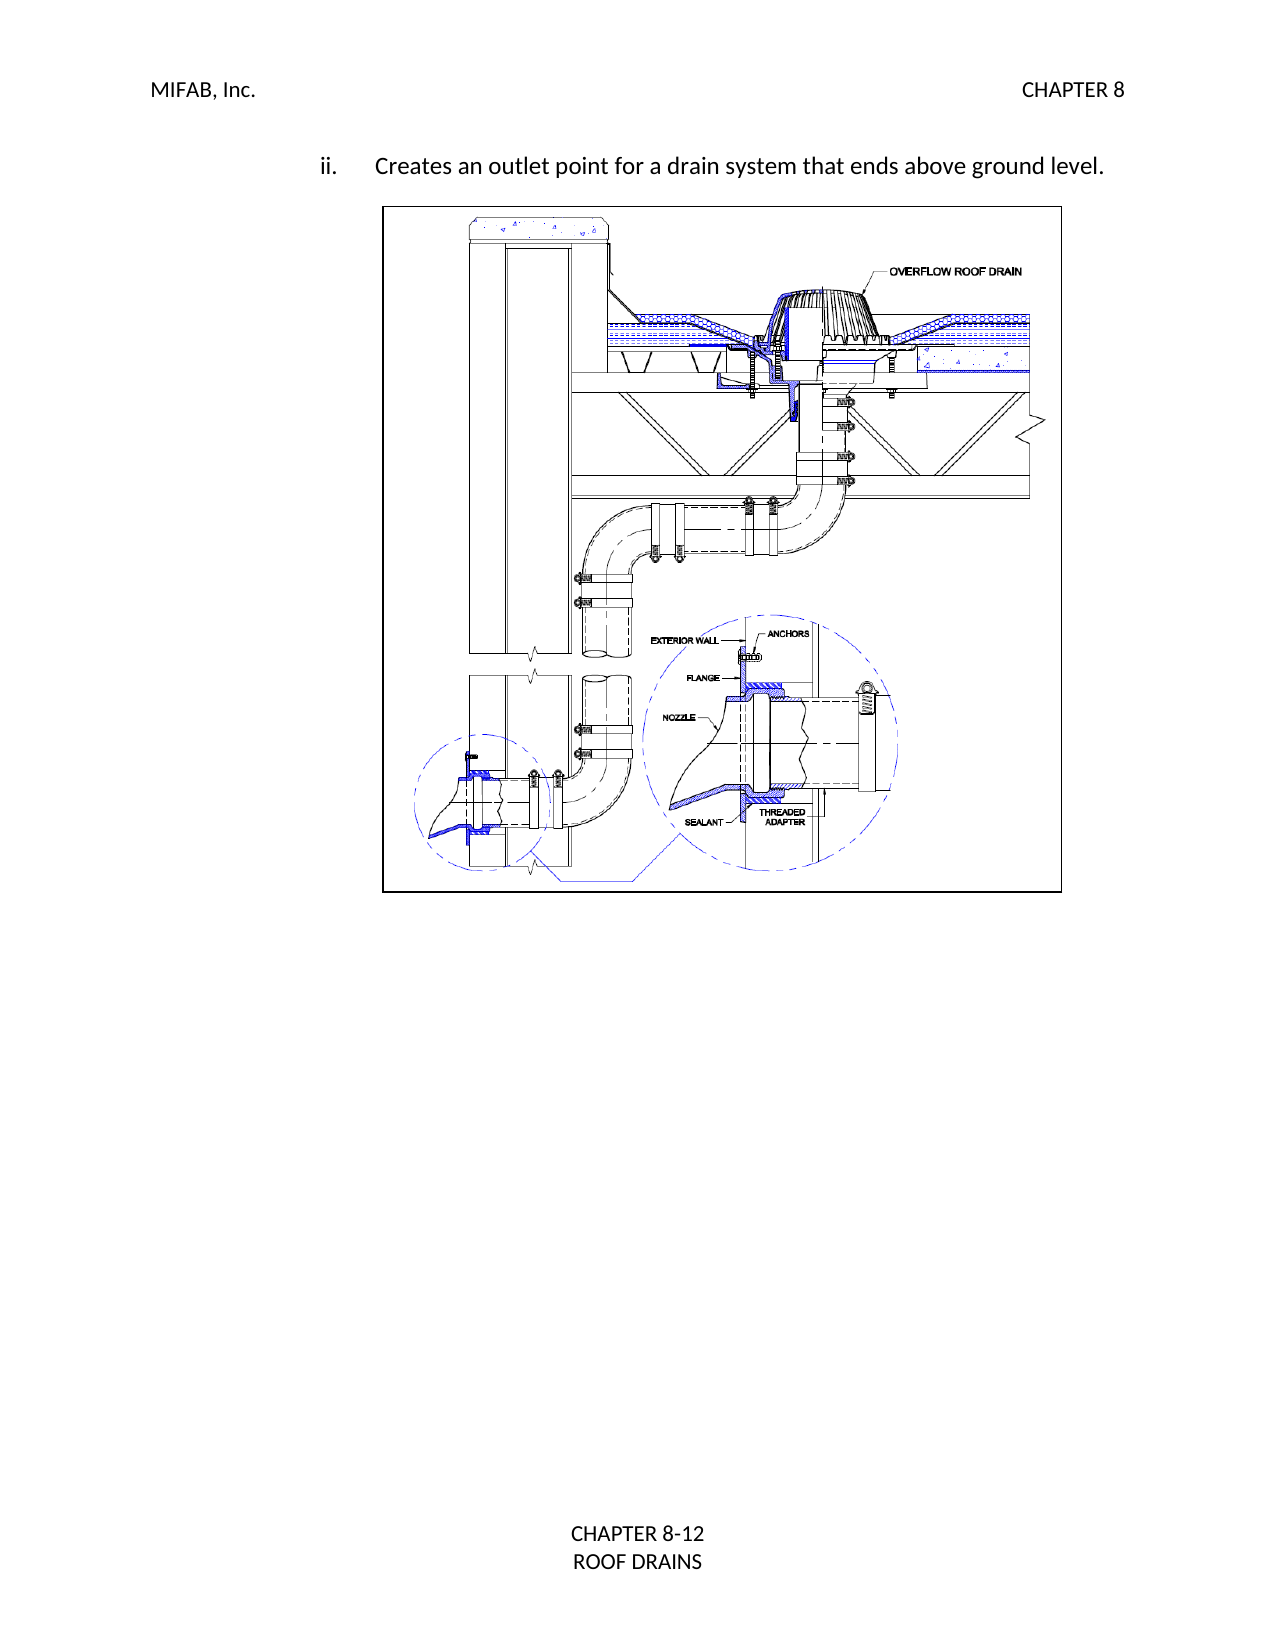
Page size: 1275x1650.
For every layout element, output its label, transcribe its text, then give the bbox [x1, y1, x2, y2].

list Creates an outlet point for a drain system that ends above ground level. [337, 150, 1125, 181]
picture [384, 207, 1061, 891]
